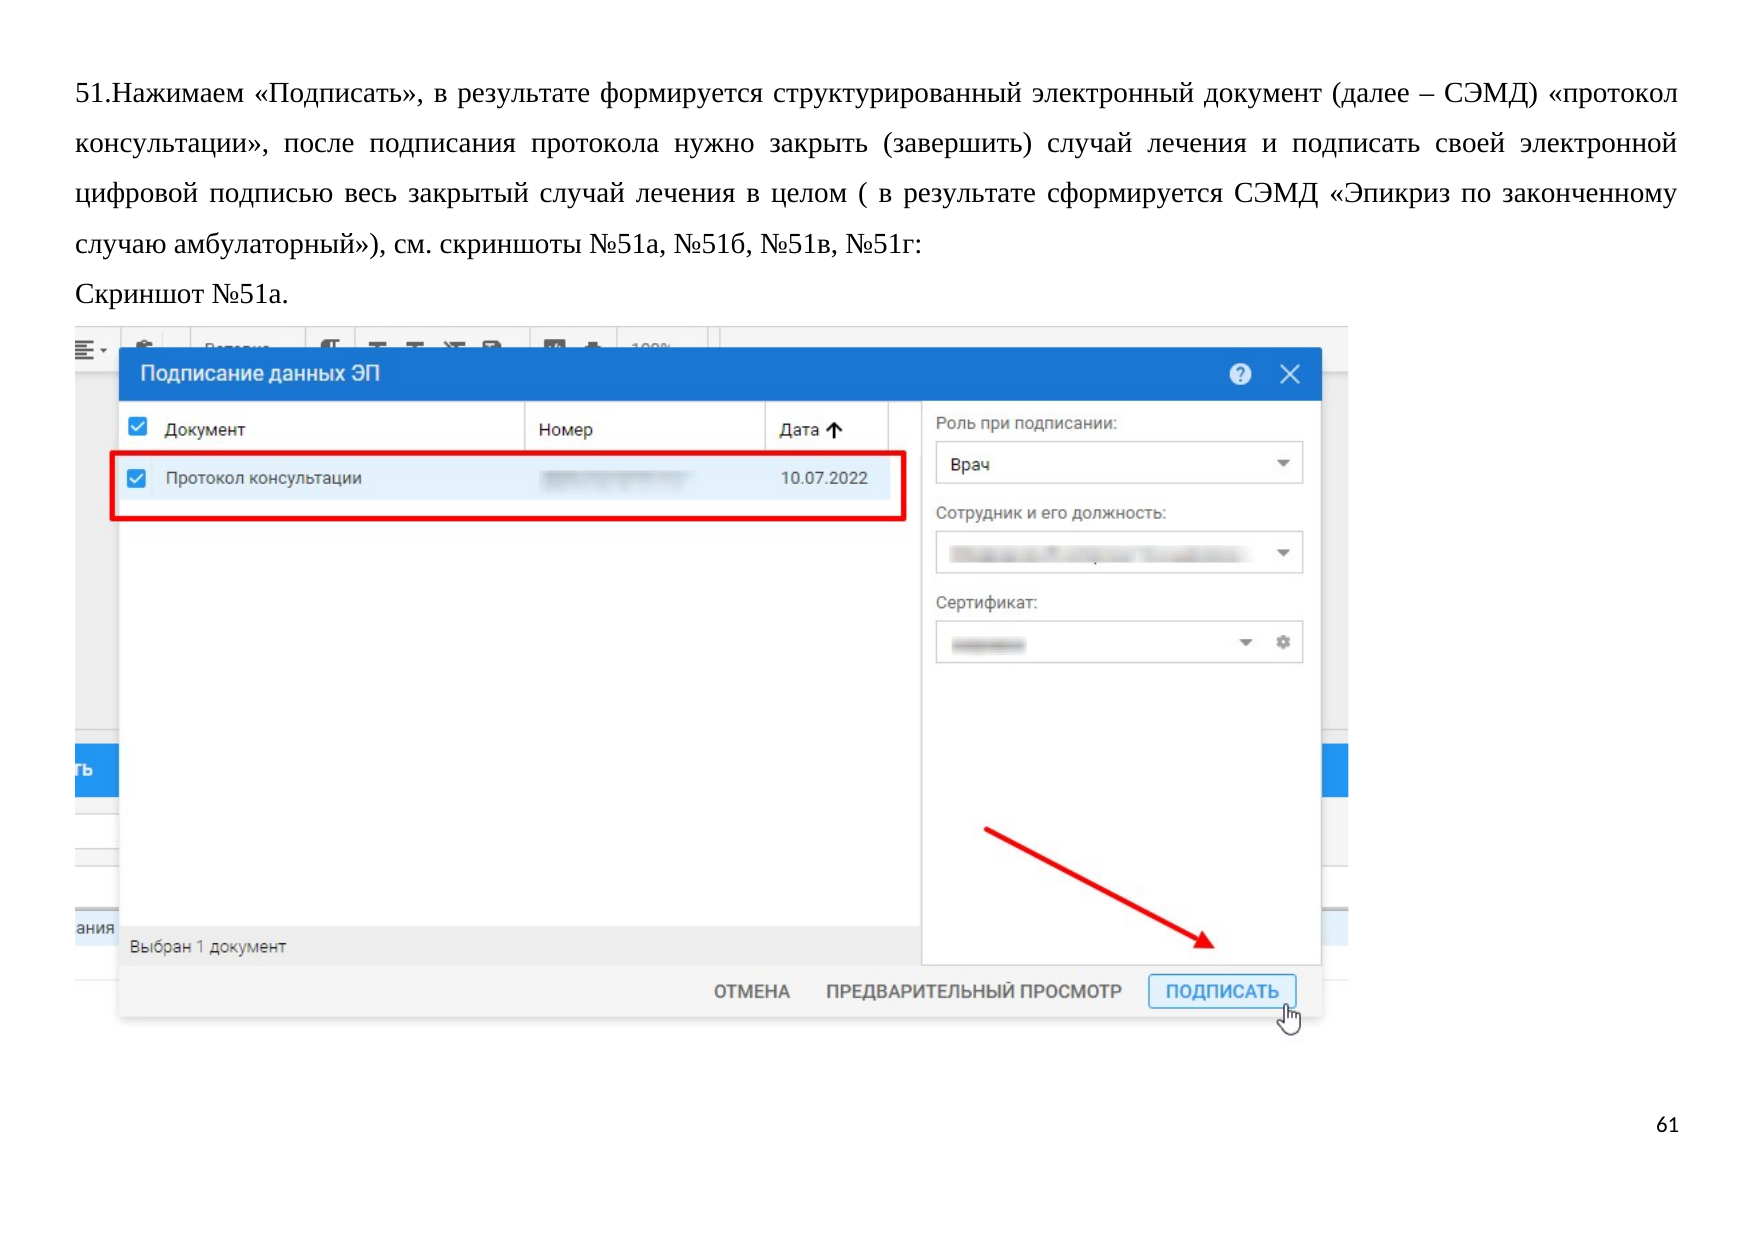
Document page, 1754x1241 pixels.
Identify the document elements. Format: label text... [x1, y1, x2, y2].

text Скриншот №51а. [75, 276, 1679, 310]
picture [75, 326, 1349, 1049]
text 51.Нажимаем «Подписать», в результате формируется структурированный электронный документ (далее – СЭМД) «протокол консультации», после подписания протокола нужно закрыть (завершить) случай лечения и подписать своей электронной цифровой подписью весь закрытый случай лечения в целом ( в результате сформируется СЭМД «Эпикриз по законченному случаю амбулаторный»), см. скриншоты №51а, №51б, №51в, №51г: [75, 75, 1679, 259]
